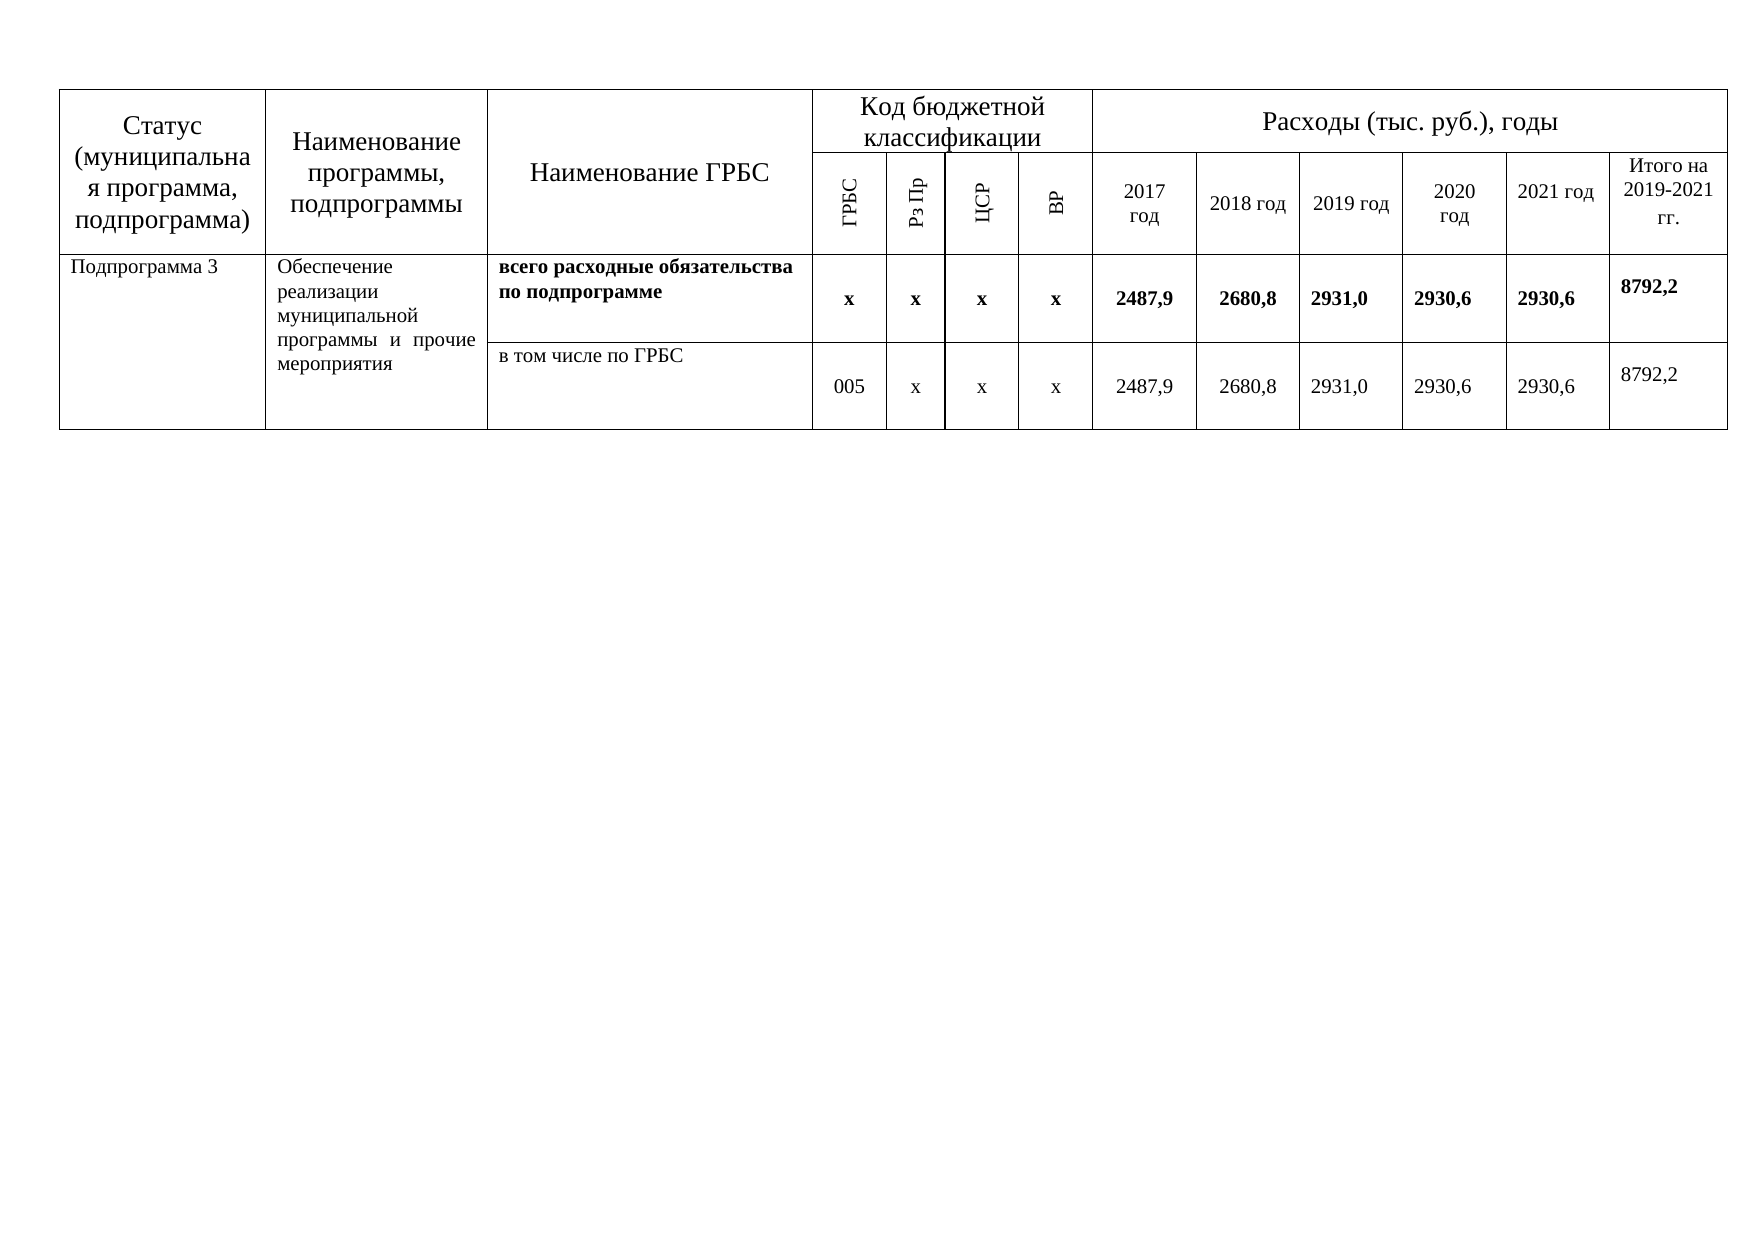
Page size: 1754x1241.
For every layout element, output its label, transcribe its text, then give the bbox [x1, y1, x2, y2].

table_cell в том числе по ГРБС [488, 343, 812, 429]
table_cell 2020 год [1403, 153, 1506, 253]
table_cell 005 [813, 343, 886, 429]
table_cell 2021 год [1507, 153, 1609, 253]
table_cell 2680,8 [1197, 343, 1299, 429]
table_cell Подпрограмма 3 [60, 255, 265, 429]
table_cell 2930,6 [1403, 343, 1506, 429]
table_header Наименование ГРБС [488, 90, 812, 253]
table_cell 2930,6 [1403, 255, 1506, 342]
table_cell 8792,2 [1610, 343, 1727, 429]
table_cell 8792,2 [1610, 255, 1727, 342]
table_cell ЦСР [946, 153, 1018, 253]
table_cell х [1019, 343, 1092, 429]
table_cell ВР [1019, 153, 1092, 253]
table_cell ГРБС [813, 153, 886, 253]
table_cell Рз Пр [887, 153, 944, 253]
table_cell х [946, 343, 1018, 429]
table_cell х [813, 255, 886, 342]
table_cell 2018 год [1197, 153, 1299, 253]
table_cell х [946, 255, 1018, 342]
table_cell 2930,6 [1507, 255, 1609, 342]
table_cell Итого на 2019-2021 гг. [1610, 153, 1727, 253]
table_cell х [1019, 255, 1092, 342]
table_cell всего расходные обязательства по подпрограмме [488, 255, 812, 342]
table_header Статус (муниципальная программа, подпрограмма) [60, 90, 265, 253]
table_header Код бюджетной классификации [813, 90, 1092, 152]
table_cell 2487,9 [1093, 343, 1196, 429]
table_header Наименование программы, подпрограммы [266, 90, 487, 253]
table_cell 2930,6 [1507, 343, 1609, 429]
table_cell 2487,9 [1093, 255, 1196, 342]
table_cell 2931,0 [1300, 255, 1402, 342]
table_cell х [887, 343, 944, 429]
table_cell х [887, 255, 944, 342]
table_header Расходы (тыс. руб.), годы [1093, 90, 1727, 152]
table_cell 2931,0 [1300, 343, 1402, 429]
table_cell Обеспечение реализации муниципальной программы и прочие мероприятия [266, 255, 487, 429]
table_cell 2019 год [1300, 153, 1402, 253]
table_cell 2680,8 [1197, 255, 1299, 342]
table_cell 2017 год [1093, 153, 1196, 253]
